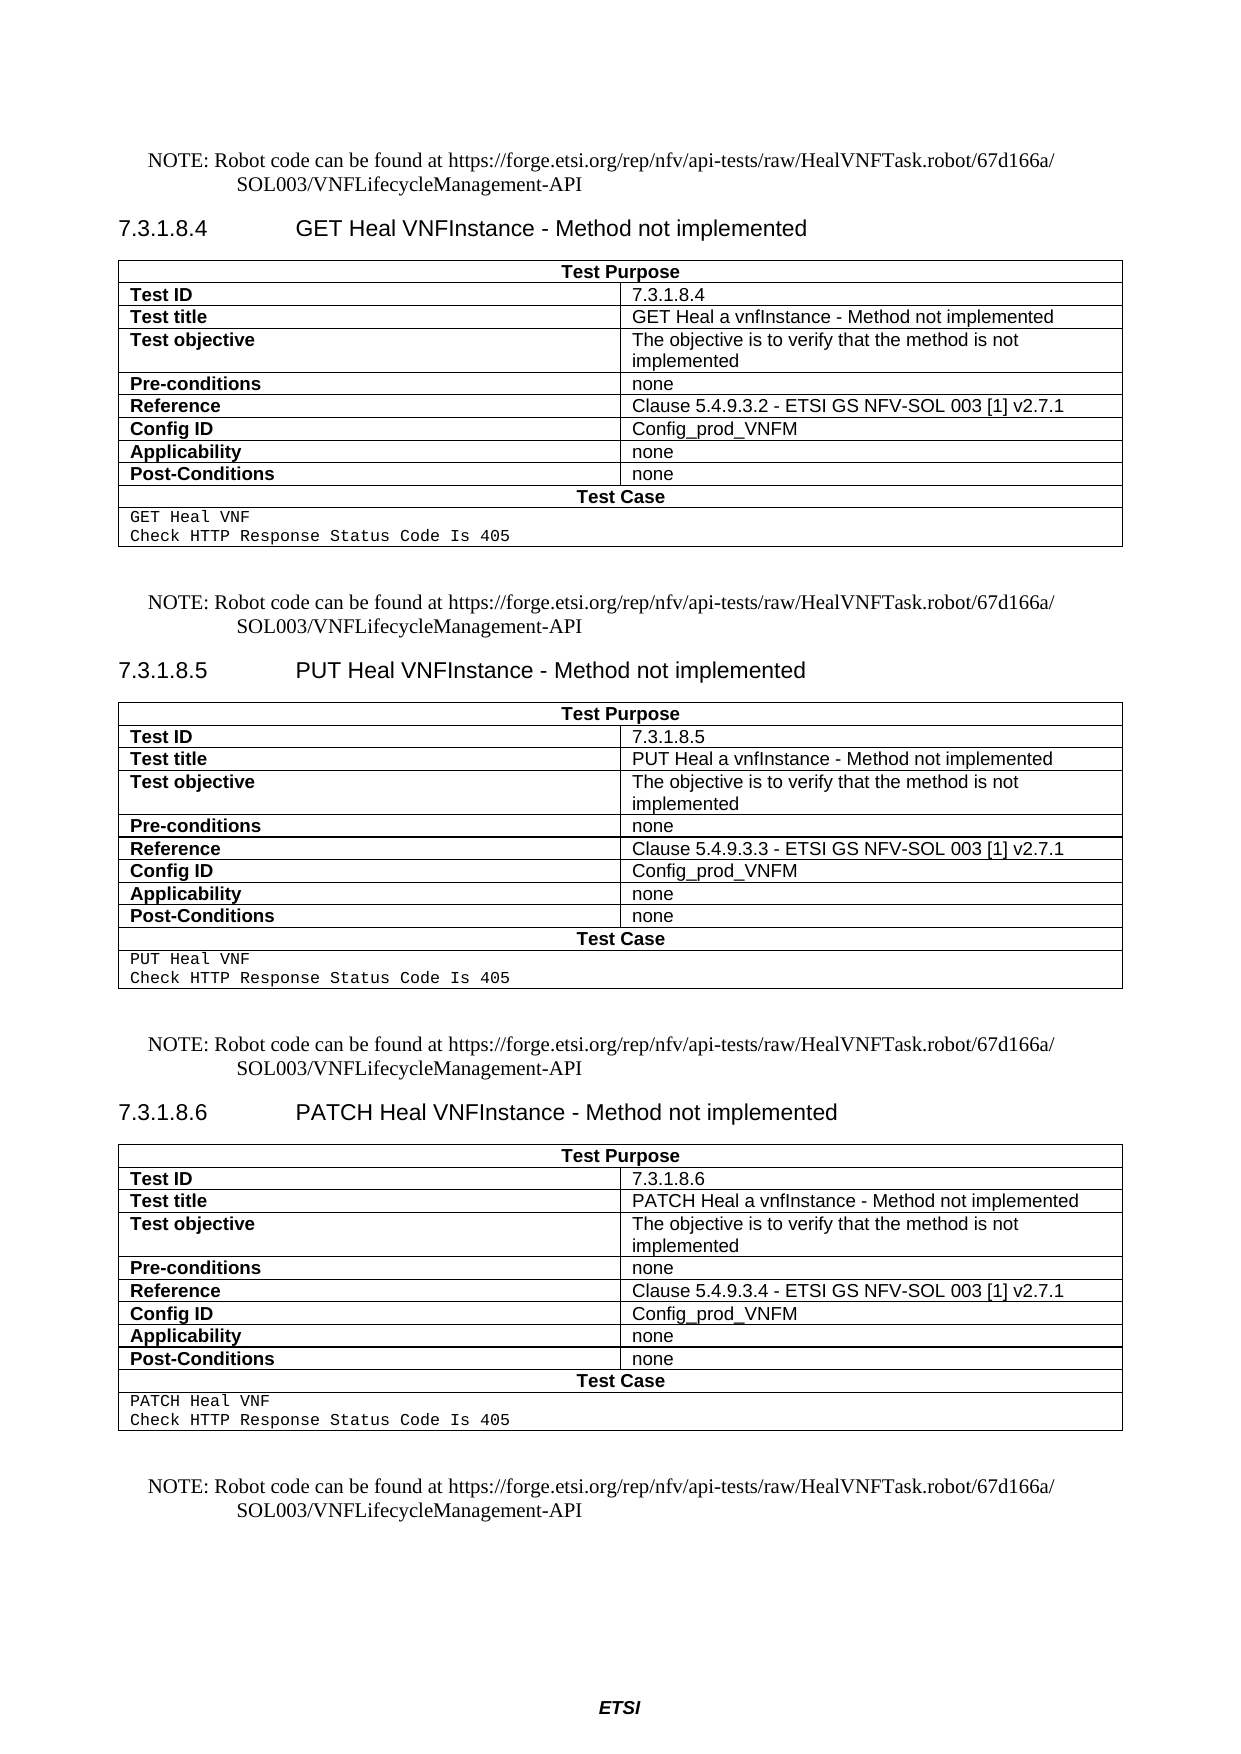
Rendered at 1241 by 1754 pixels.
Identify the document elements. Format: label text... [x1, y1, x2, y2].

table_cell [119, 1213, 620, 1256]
table_cell Test objective [119, 329, 620, 372]
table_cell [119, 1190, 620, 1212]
table_cell Config_prod_VNFM [621, 418, 1122, 439]
table_cell Reference [119, 395, 620, 417]
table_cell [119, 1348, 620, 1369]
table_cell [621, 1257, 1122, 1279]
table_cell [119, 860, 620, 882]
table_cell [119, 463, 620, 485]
subtitle 7.3.1.8.5 PUT Heal VNFInstance - Method not implemented [118, 657, 1122, 683]
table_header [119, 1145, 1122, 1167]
table_cell GET Heal a vnfInstance - Method not implemented [621, 306, 1122, 327]
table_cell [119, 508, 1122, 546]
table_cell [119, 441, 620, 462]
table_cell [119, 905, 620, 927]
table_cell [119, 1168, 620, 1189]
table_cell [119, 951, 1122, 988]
table_cell Pre-conditions [119, 373, 620, 394]
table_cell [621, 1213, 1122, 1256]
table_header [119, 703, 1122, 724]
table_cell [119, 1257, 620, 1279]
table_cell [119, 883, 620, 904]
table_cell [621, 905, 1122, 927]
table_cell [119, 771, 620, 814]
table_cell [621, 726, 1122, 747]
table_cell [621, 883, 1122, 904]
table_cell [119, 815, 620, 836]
table_cell The objective is to verify that the method is not implemented [621, 329, 1122, 372]
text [148, 1474, 1122, 1522]
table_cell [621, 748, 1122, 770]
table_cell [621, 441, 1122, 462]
table_cell Clause 5.4.9.3.2 - ETSI GS NFV-SOL 003 [1] v2.7.1 [621, 395, 1122, 417]
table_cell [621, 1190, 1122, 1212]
table_cell none [621, 373, 1122, 394]
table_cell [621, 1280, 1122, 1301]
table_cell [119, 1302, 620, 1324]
table_cell 7.3.1.8.4 [621, 283, 1122, 305]
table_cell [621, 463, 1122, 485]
table_cell Test ID [119, 283, 620, 305]
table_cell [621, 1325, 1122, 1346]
table_header Test Purpose [119, 261, 1122, 282]
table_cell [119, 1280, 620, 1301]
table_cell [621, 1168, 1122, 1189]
text NOTE: Robot code can be found at https://forge.etsi.org/rep/nfv/api-tests/raw/HealVNFTask.robot/67d166a/SOL003/VNFLifecycleManagement-API [148, 590, 1122, 638]
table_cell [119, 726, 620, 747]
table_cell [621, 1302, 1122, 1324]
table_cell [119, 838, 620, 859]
subtitle 7.3.1.8.4 GET Heal VNFInstance - Method not implemented [118, 214, 1122, 241]
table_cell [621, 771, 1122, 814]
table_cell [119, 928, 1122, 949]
text NOTE: Robot code can be found at https://forge.etsi.org/rep/nfv/api-tests/raw/HealVNFTask.robot/67d166a/SOL003/VNFLifecycleManagement-API [148, 1032, 1122, 1080]
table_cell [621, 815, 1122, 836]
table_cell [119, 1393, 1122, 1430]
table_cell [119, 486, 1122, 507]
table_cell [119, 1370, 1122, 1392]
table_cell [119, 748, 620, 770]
table_cell Test title [119, 306, 620, 327]
text NOTE: Robot code can be found at https://forge.etsi.org/rep/nfv/api-tests/raw/HealVNFTask.robot/67d166a/SOL003/VNFLifecycleManagement-API [148, 148, 1122, 196]
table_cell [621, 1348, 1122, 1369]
subtitle 7.3.1.8.6 PATCH Heal VNFInstance - Method not implemented [118, 1099, 1122, 1125]
table_cell Config ID [119, 418, 620, 439]
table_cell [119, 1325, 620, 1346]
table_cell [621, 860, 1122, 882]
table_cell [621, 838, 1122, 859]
